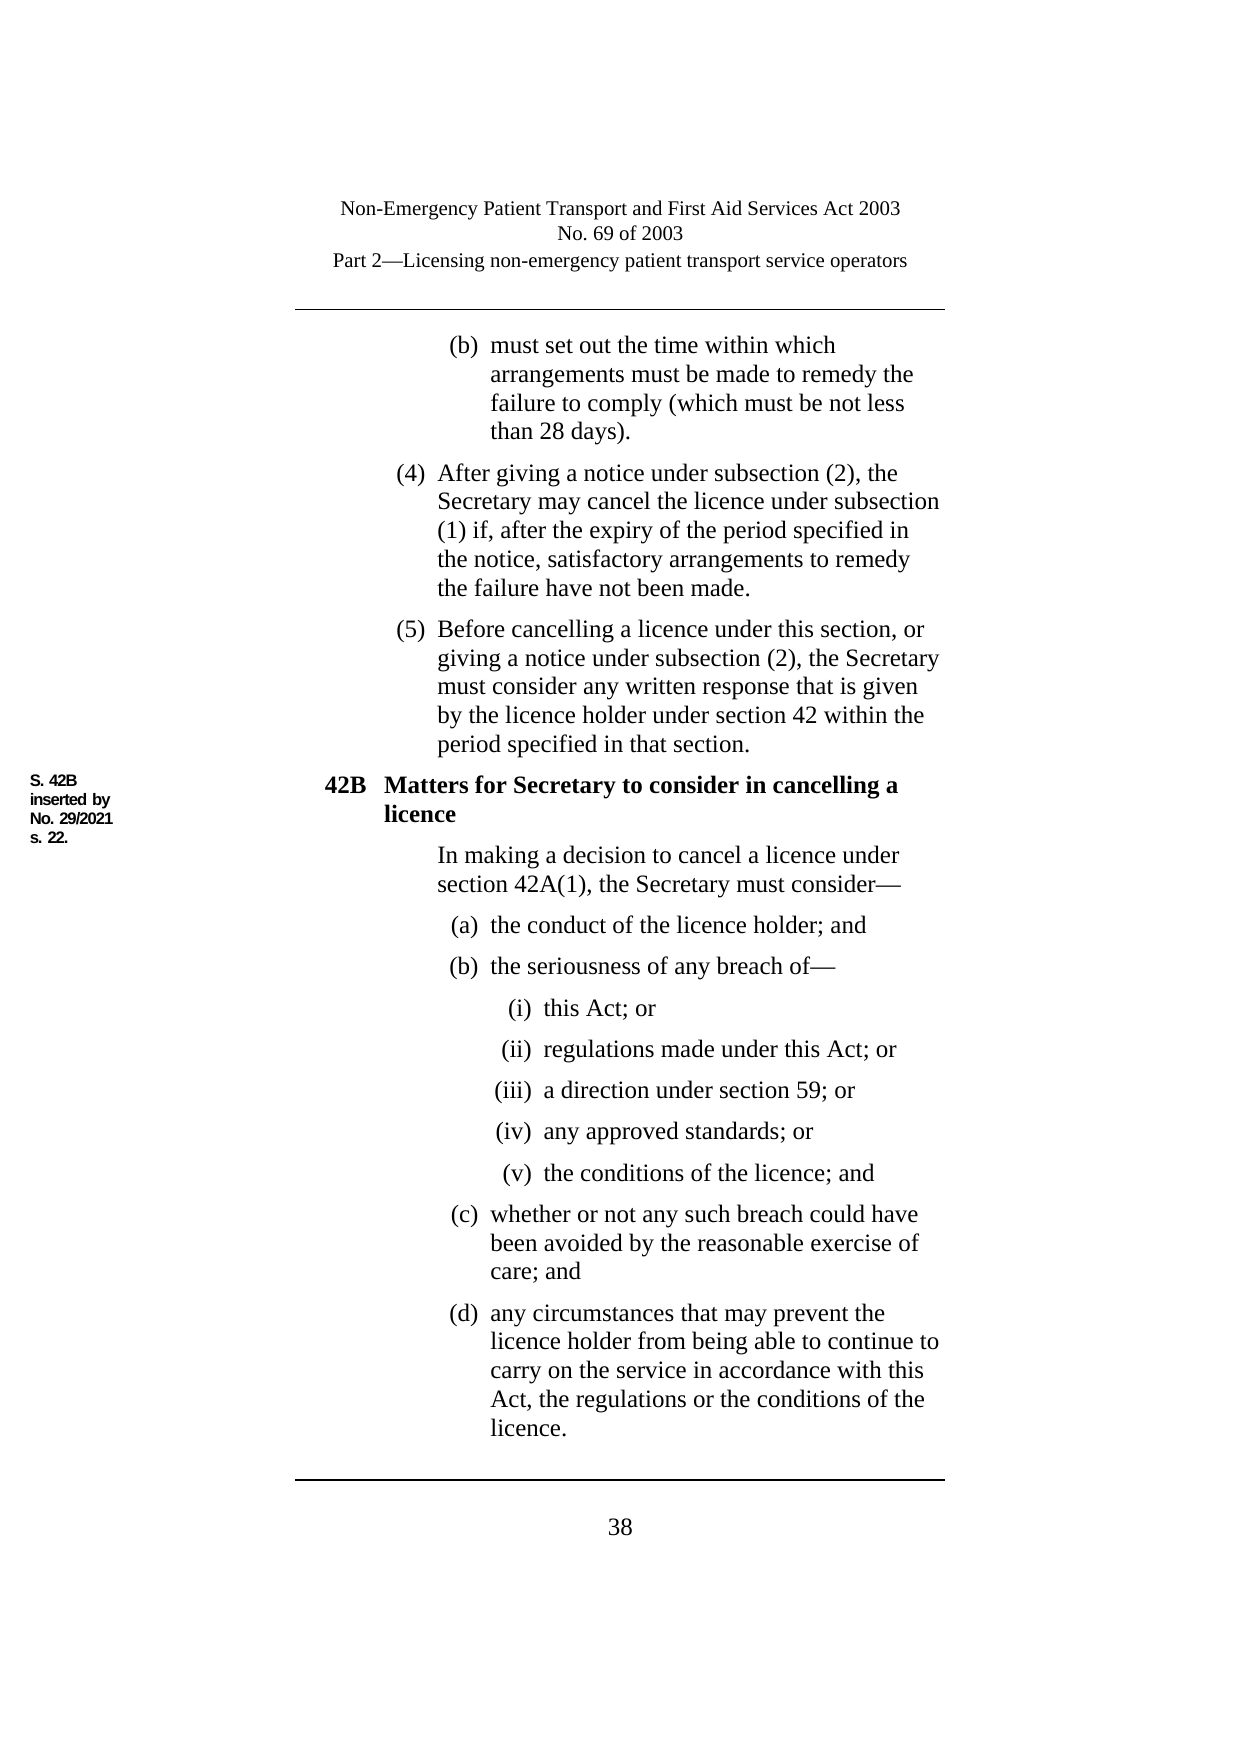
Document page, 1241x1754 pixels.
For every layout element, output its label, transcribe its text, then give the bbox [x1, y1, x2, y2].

subtitle (b) the seriousness of any breach of— [295, 951, 945, 980]
subtitle (ii) regulations made under this Act; or [295, 1034, 945, 1063]
subtitle (5) Before cancelling a licence under this section, or giving a notice under subsection (2), the Secretary must consider any written response that is given by the licence holder under section 42 within the period specified in that section. [295, 614, 945, 758]
subtitle (i) this Act; or [295, 993, 945, 1021]
subtitle (v) the conditions of the licence; and [295, 1158, 945, 1186]
subtitle (c) whether or not any such breach could have been avoided by the reasonable exercise of care; and [295, 1199, 945, 1285]
subtitle 42B Matters for Secretary to consider in cancelling a licence [295, 770, 945, 828]
subtitle (d) any circumstances that may prevent the licence holder from being able to continue to carry on the service in accordance with this Act, the regulations or the conditions of the licence. [295, 1298, 945, 1441]
text S. 42B inserted by No. 29/2021 s. 22. [29, 770, 130, 847]
subtitle (a) the conduct of the licence holder; and [295, 910, 945, 939]
text In making a decision to cancel a licence under section 42A(1), the Secretary must consider— [437, 840, 945, 898]
subtitle (iv) any approved standards; or [295, 1116, 945, 1145]
subtitle (b) must set out the time within which arrangements must be made to remedy the failure to comply (which must be not less than 28 days). [295, 330, 945, 445]
subtitle (iii) a direction under section 59; or [295, 1075, 945, 1104]
subtitle (4) After giving a notice under subsection (2), the Secretary may cancel the licence under subsection (1) if, after the expiry of the period specified in the notice, satisfactory arrangements to remedy the failure have not been made. [295, 458, 945, 601]
